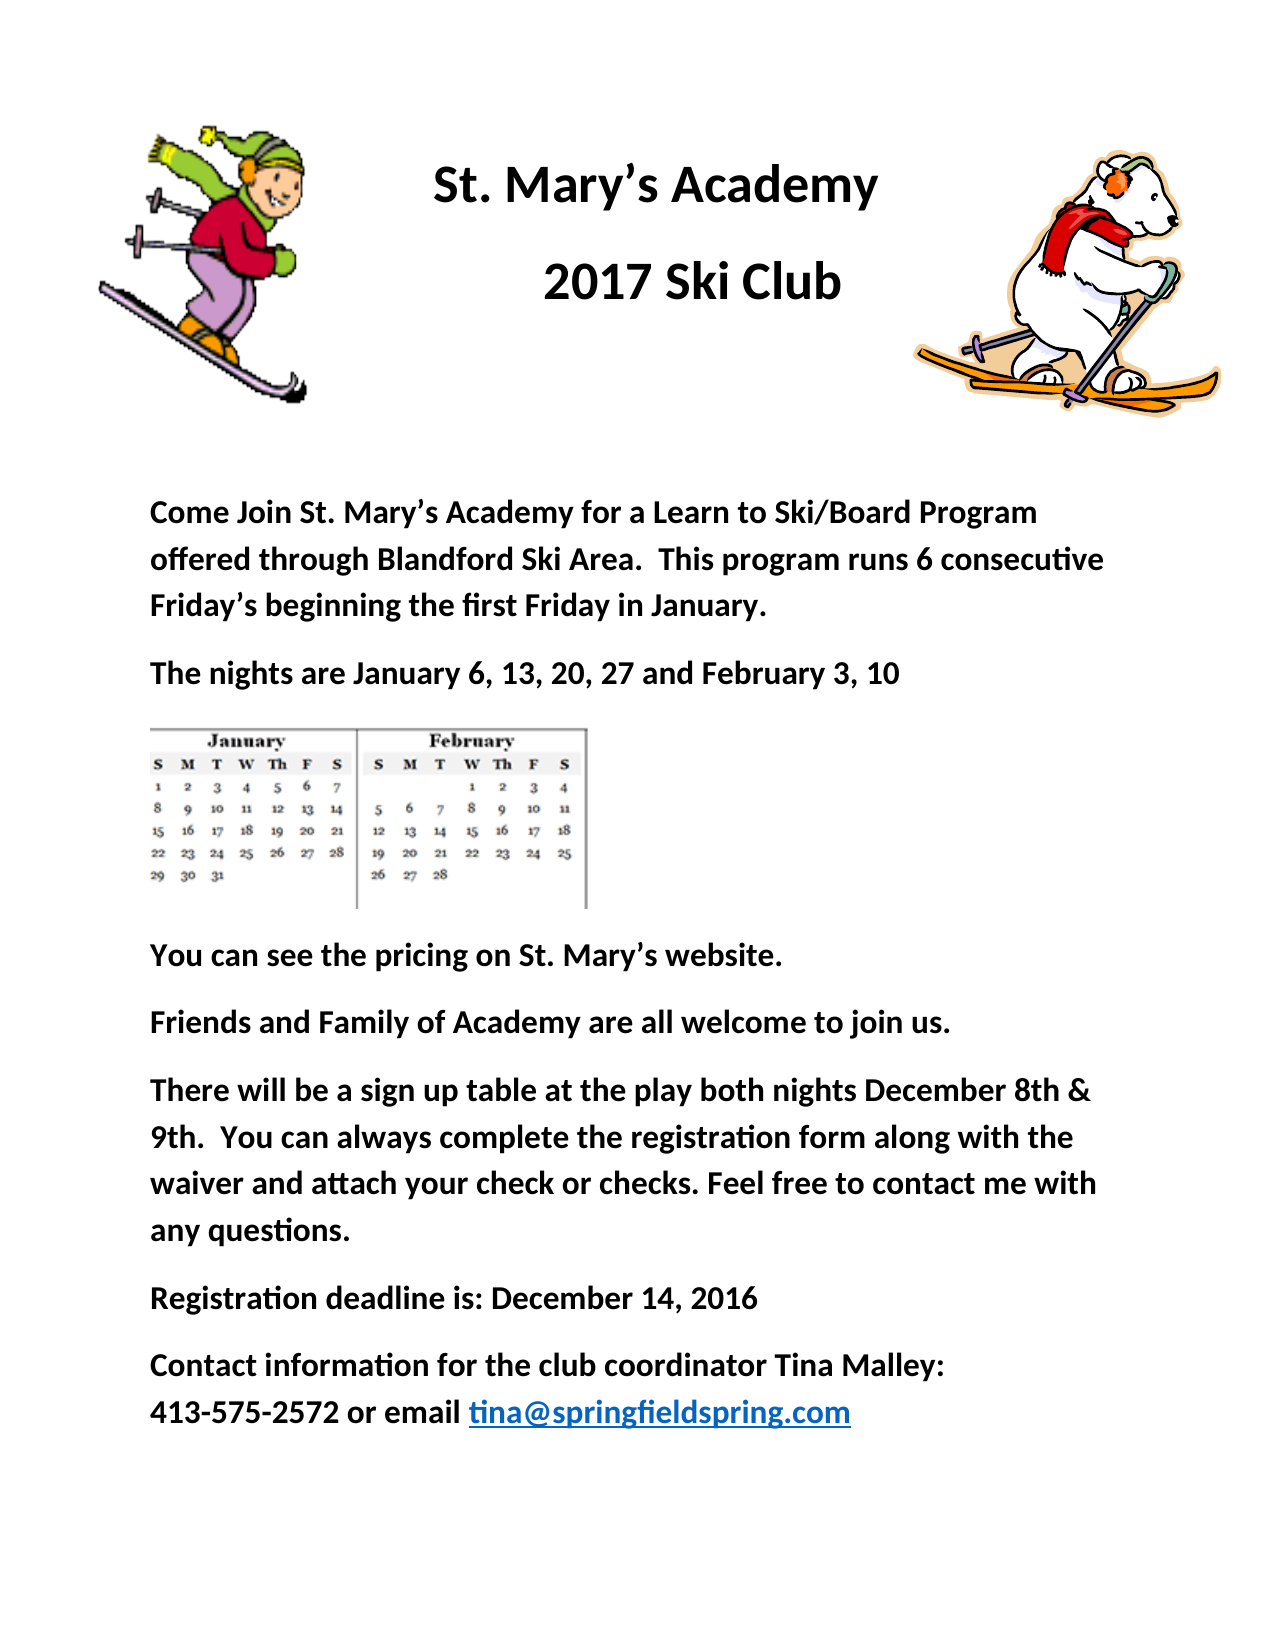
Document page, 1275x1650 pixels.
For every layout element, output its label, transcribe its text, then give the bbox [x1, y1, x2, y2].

text There will be a sign up table at the play both nights December 8th & 9th. You can always complete the registration form along with the waiver and attach your check or checks. Feel free to contact me with any questions. [150, 1069, 1125, 1250]
text You can see the pricing on St. Mary’s website. [150, 934, 1125, 974]
text Friends and Family of Academy are all welcome to join us. [150, 1001, 1125, 1042]
text 2017 Ski Club [318, 247, 1031, 313]
text St. Mary’s Academy [318, 150, 1112, 216]
picture [150, 719, 588, 909]
picture [98, 113, 318, 407]
text Registration deadline is: December 14, 2016 [150, 1277, 1125, 1317]
text Contact information for the club coordinator Tina Malley: 413-575-2572 or email tina@springfieldspring.com [150, 1344, 1125, 1432]
text Come Join St. Mary’s Academy for a Learn to Ski/Board Program offered through Blandford Ski Area. This program runs 6 consecutive Friday’s beginning the first Friday in January. [150, 491, 1125, 625]
text The nights are January 6, 13, 20, 27 and February 3, 10 [150, 652, 1125, 693]
